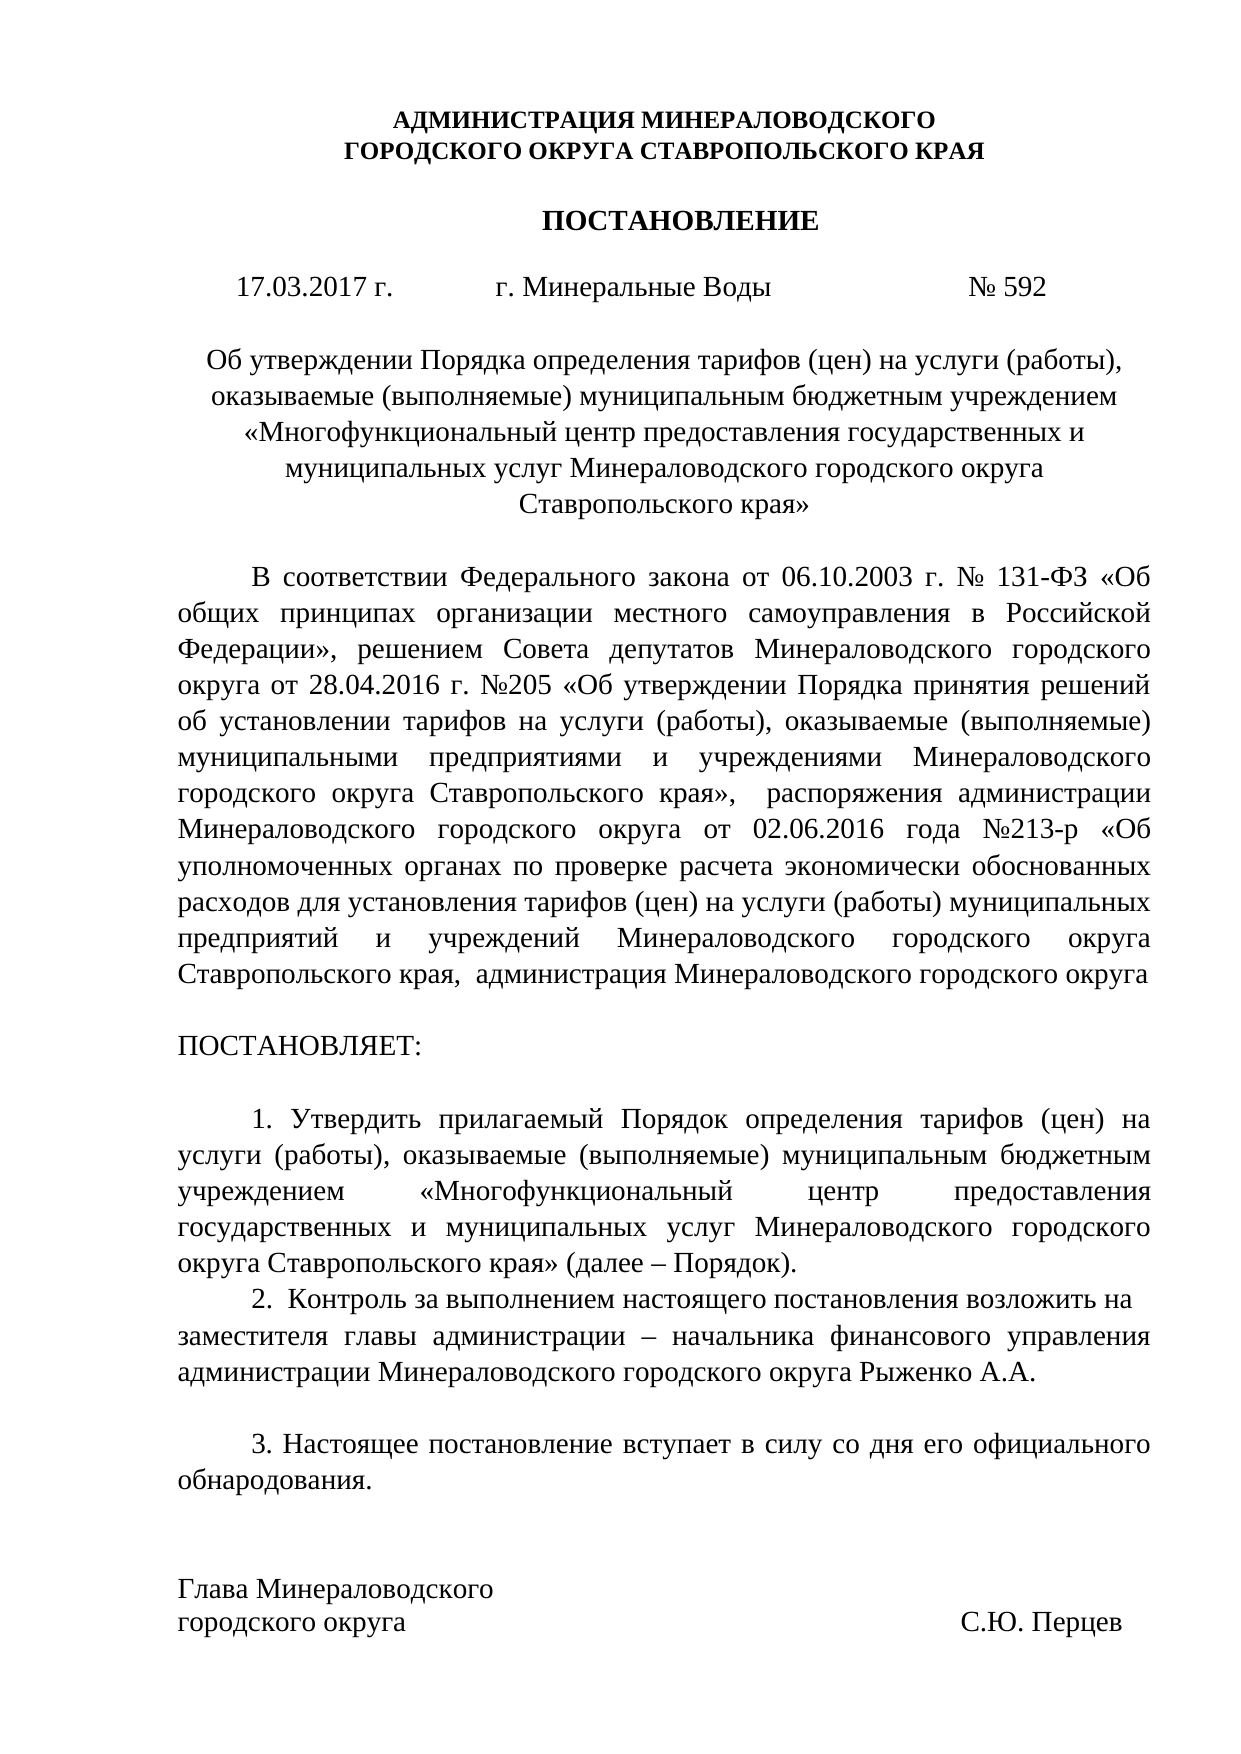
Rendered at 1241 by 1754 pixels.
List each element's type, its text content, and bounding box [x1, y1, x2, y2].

text 2. Контроль за выполнением настоящего постановления возложить на [177, 1282, 1152, 1315]
text 1. Утвердить прилагаемый Порядок определения тарифов (цен) на услуги (работы), оказываемые (выполняемые) муниципальным бюджетным учреждением «Многофункциональный центр предоставления государственных и муниципальных услуг Минераловодского городского округа Ставропольского края» (далее – Порядок). [177, 1101, 1152, 1279]
text АДМИНИСТРАЦИЯ МИНЕРАЛОВОДСКОГО [177, 105, 1152, 134]
text ПОСТАНОВЛЯЕТ: [177, 1028, 1152, 1062]
text В соответствии Федерального закона от 06.10.2003 г. № 131-ФЗ «Об общих принципах организации местного самоуправления в Российской Федерации», решением Совета депутатов Минераловодского городского округа от 28.04.2016 г. №205 «Об утверждении Порядка принятия решений об установлении тарифов на услуги (работы), оказываемые (выполняемые) муниципальными предприятиями и учреждениями Минераловодского городского округа Ставропольского края», распоряжения администрации Минераловодского городского округа от 02.06.2016 года №213-р «Об уполномоченных органах по проверке расчета экономически обоснованных расходов для установления тарифов (цен) на услуги (работы) муниципальных предприятий и учреждений Минераловодского городского округа Ставропольского края, администрация Минераловодского городского округа [177, 559, 1152, 990]
text 17.03.2017 г. г. Минеральные Воды № 592 [177, 269, 1152, 303]
text городского округа С.Ю. Перцев [177, 1604, 1152, 1638]
text ПОСТАНОВЛЕНИЕ [177, 203, 1152, 237]
text 3. Настоящее постановление вступает в силу со дня его официального обнародования. [177, 1426, 1152, 1496]
text ГОРОДСКОГО ОКРУГА СТАВРОПОЛЬСКОГО КРАЯ [177, 136, 1152, 165]
text Об утверждении Порядка определения тарифов (цен) на услуги (работы), оказываемые (выполняемые) муниципальным бюджетным учреждением «Многофункциональный центр предоставления государственных и муниципальных услуг Минераловодского городского округа Ставропольского края» [177, 342, 1152, 520]
text заместителя главы администрации – начальника финансового управления администрации Минераловодского городского округа Рыженко А.А. [177, 1318, 1152, 1387]
text Глава Минераловодского [177, 1571, 1152, 1604]
